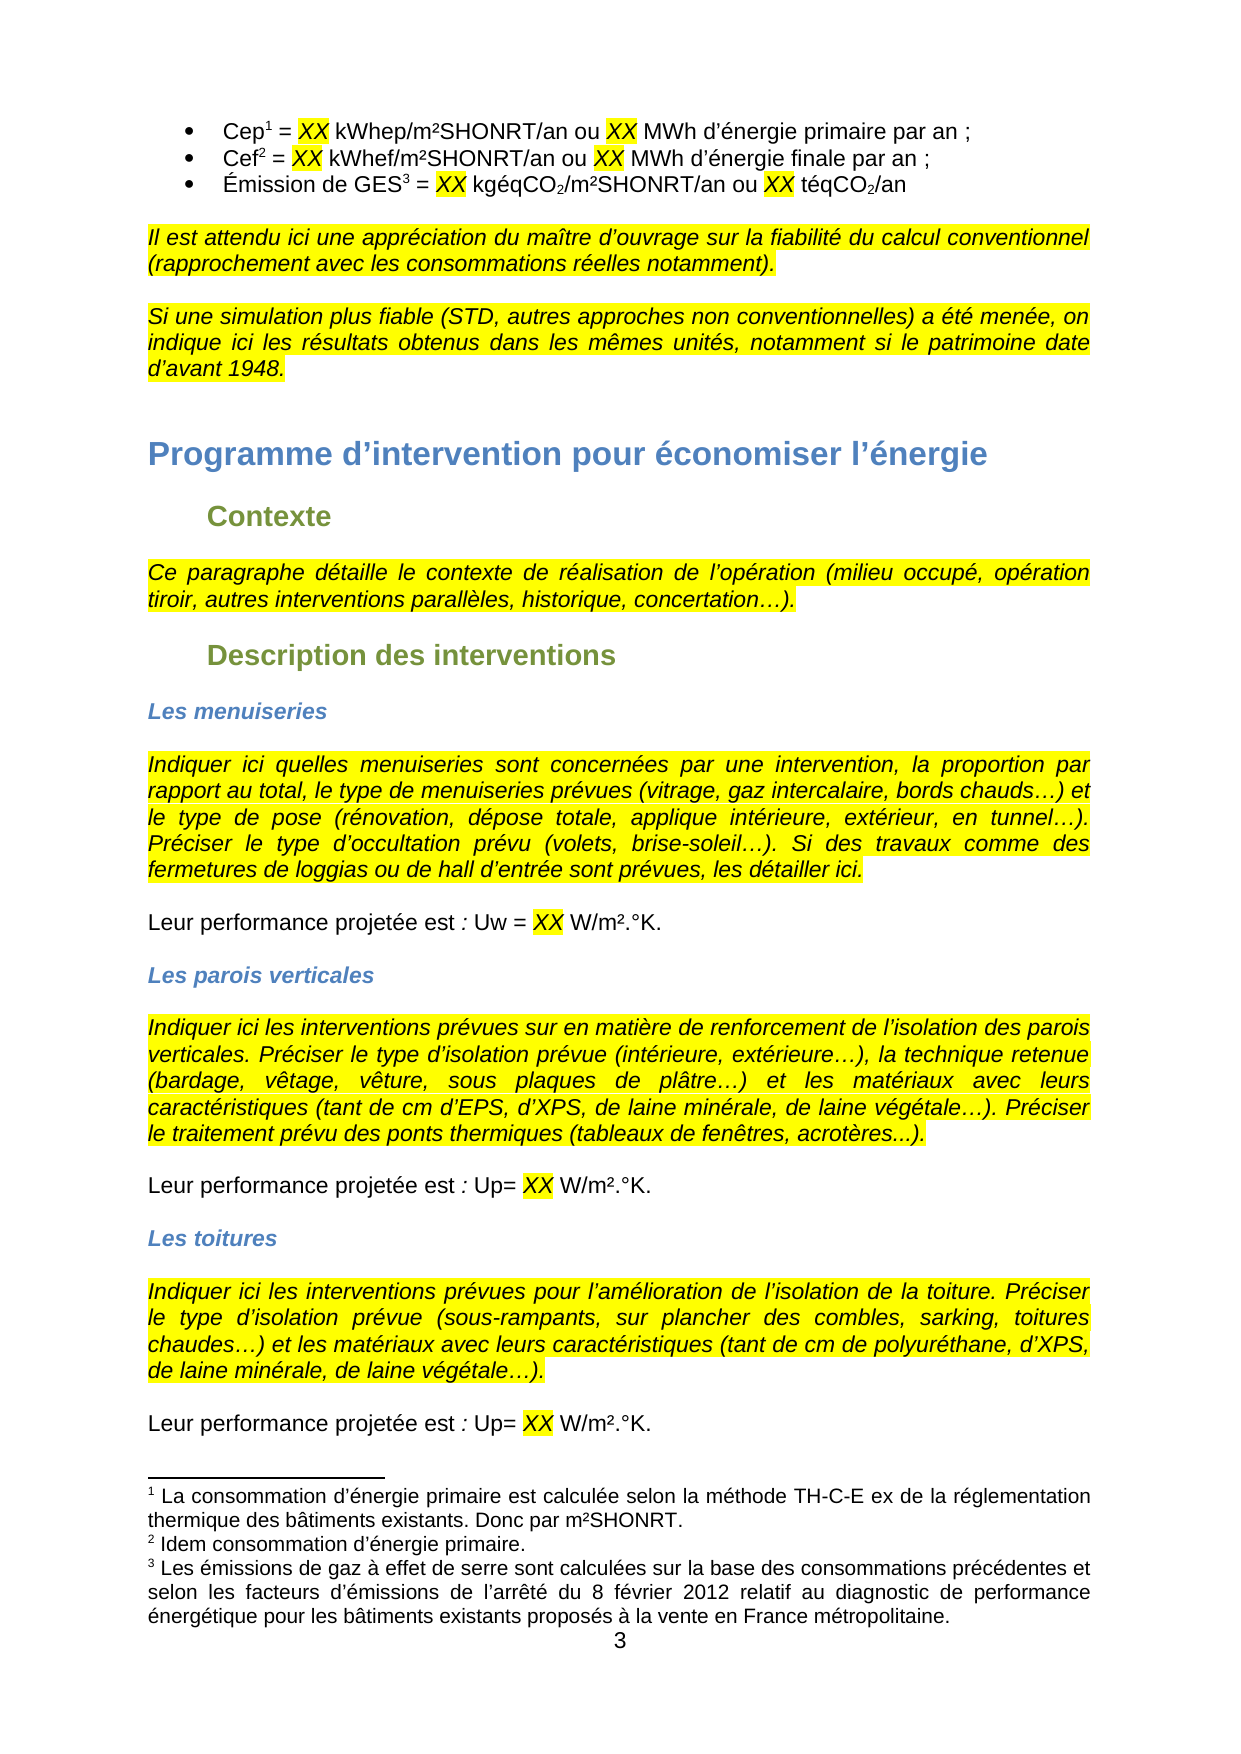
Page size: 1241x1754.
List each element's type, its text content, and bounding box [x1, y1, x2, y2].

text Si une simulation plus fiable (STD, autres approches non conventionnelles) a été menée, on indique ici les résultats obtenus dans les mêmes unités, notamment si le patrimoine date d’avant 1948. [285, 303, 1093, 382]
text Indiquer ici quelles menuiseries sont concernées par une intervention, la proportion par rapport au total, le type de menuiseries prévues (vitrage, gaz intercalaire, bords chauds…) et le type de pose (rénovation, dépose totale, applique intérieure, extérieur, en tunnel…). Préciser le type d’occultation prévu (volets, brise-soleil…). Si des travaux comme des fermetures de loggias ou de hall d’entrée sont prévues, les détailler ici. [148, 751, 1093, 883]
text Leur performance projetée est : Up= XX W/m².°K. [148, 1172, 1093, 1199]
list Cep = XX kWhep/m²SHONRT/an ou XX MWh d’énergie primaire par an ; [637, 118, 1093, 144]
text Leur performance projetée est : Up= XX W/m².°K. [553, 1410, 1093, 1436]
subtitle Description des interventions [207, 638, 1093, 672]
list Cef = XX kWhef/m²SHONRT/an ou XX MWh d’énergie finale par an ; [185, 144, 1093, 171]
text Indiquer ici les interventions prévues pour l’amélioration de l’isolation de la toiture. Préciser le type d’isolation prévue (sous-rampants, sur plancher des combles, sarking, toitures chaudes…) et les matériaux avec leurs caractéristiques (tant de cm de polyuréthane, d’XPS, de laine minérale, de laine végétale…). [545, 1278, 1093, 1383]
text Indiquer ici les interventions prévues sur en matière de renforcement de l’isolation des parois verticales. Préciser le type d’isolation prévue (intérieure, extérieure…), la technique retenue (bardage, vêtage, vêture, sous plaques de plâtre…) et les matériaux avec leurs caractéristiques (tant de cm d’EPS, d’XPS, de laine minérale, de laine végétale…). Préciser le traitement prévu des ponts thermiques (tableaux de fenêtres, acrotères...). [148, 1014, 1093, 1146]
subtitle Les toitures [148, 1225, 1093, 1252]
list Cep = XX kWhep/m²SHONRT/an ou XX MWh d’énergie primaire par an ; [329, 118, 606, 144]
text Leur performance projetée est : Uw = XX W/m².°K. [563, 909, 1093, 935]
subtitle Les parois verticales [148, 962, 1093, 988]
text Leur performance projetée est : Uw = XX W/m².°K. [148, 909, 533, 935]
text Leur performance projetée est : Up= XX W/m².°K. [148, 1410, 523, 1436]
subtitle Les menuiseries [148, 698, 1093, 724]
list Émission de GES = XX kgéqCO2/m²SHONRT/an ou XX téqCO2/an [466, 171, 764, 197]
list Émission de GES = XX kgéqCO2/m²SHONRT/an ou XX téqCO2/an [794, 171, 1093, 197]
subtitle Programme d’intervention pour économiser l’énergie [148, 434, 1093, 473]
text Ce paragraphe détaille le contexte de réalisation de l’opération (milieu occupé, opération tiroir, autres interventions parallèles, historique, concertation…). [796, 559, 1093, 612]
text Il est attendu ici une appréciation du maître d’ouvrage sur la fiabilité du calcul conventionnel (rapprochement avec les consommations réelles notamment). [776, 224, 1093, 276]
list Émission de GES = XX kgéqCO2/m²SHONRT/an ou XX téqCO2/an [185, 171, 436, 197]
subtitle Contexte [207, 499, 1093, 533]
